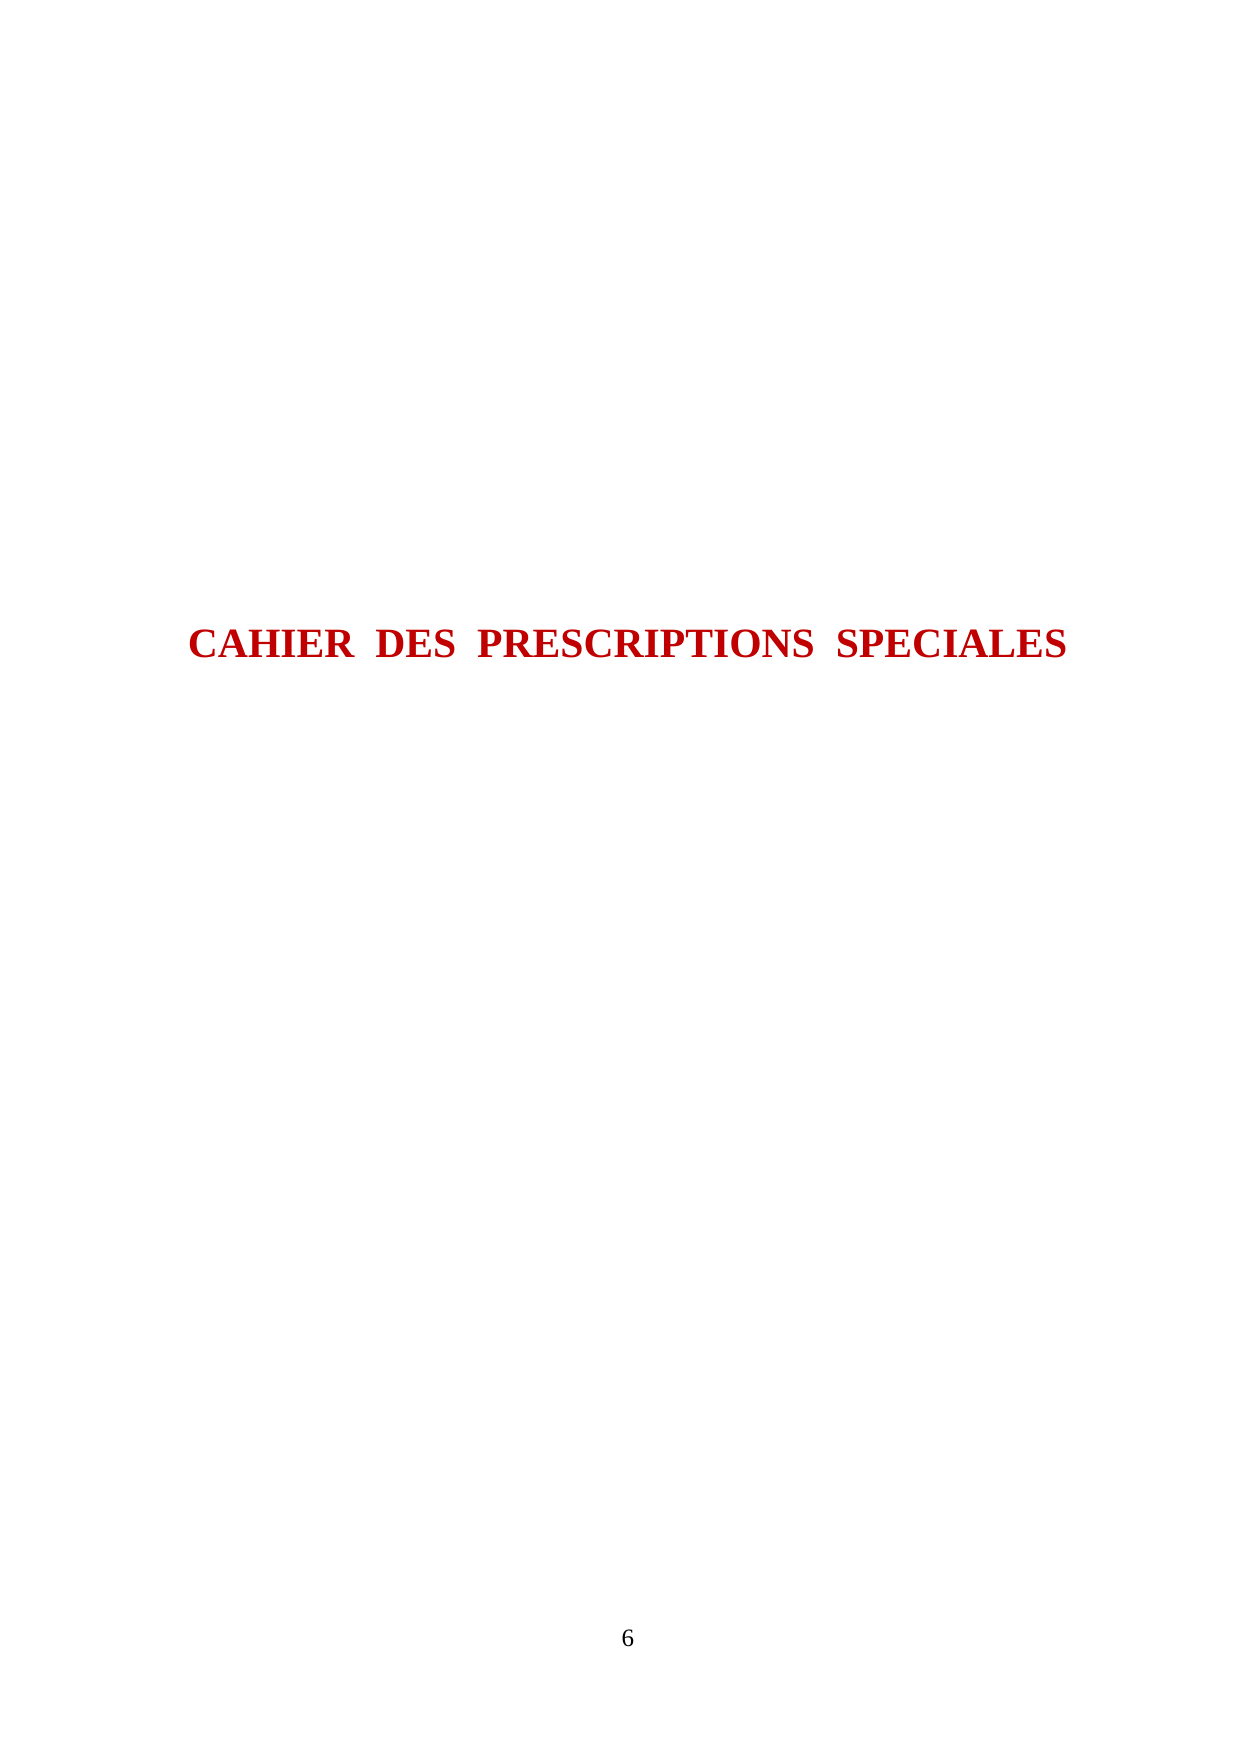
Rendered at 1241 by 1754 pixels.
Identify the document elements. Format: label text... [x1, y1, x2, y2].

text CAHIER DES PRESCRIPTIONS SPECIALES [89, 619, 1167, 667]
